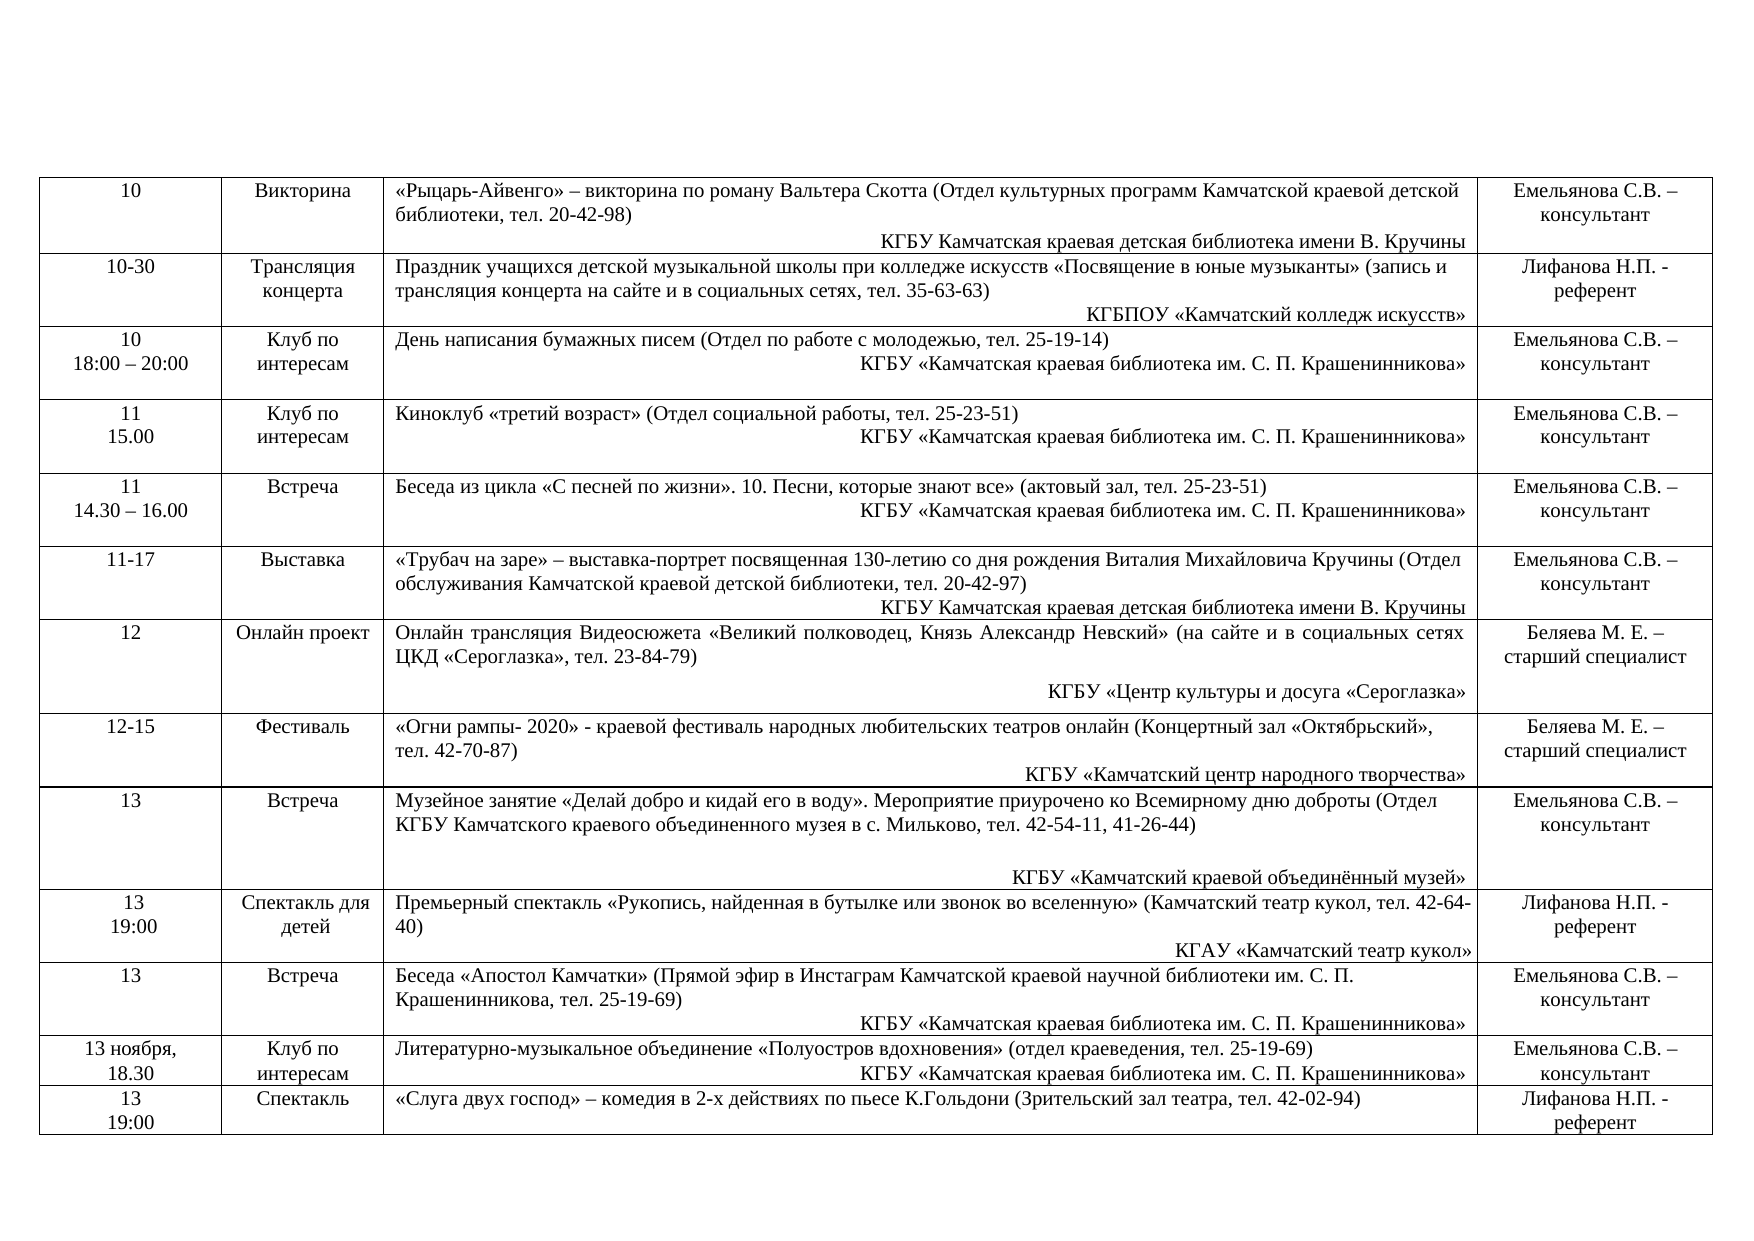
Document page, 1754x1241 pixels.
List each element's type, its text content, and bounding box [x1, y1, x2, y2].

table_cell Емельянова С.В. – консультант [1478, 474, 1712, 546]
table_cell Спектакль для детей [222, 890, 383, 962]
table_cell Беляева М. Е. – старший специалист [1478, 714, 1712, 786]
table_cell Емельянова С.В. – консультант [1478, 327, 1712, 399]
table_cell Клуб по интересам [222, 400, 383, 473]
table_cell Емельянова С.В. – консультант [1478, 400, 1712, 473]
table_cell «Огни рампы- 2020» - краевой фестиваль народных любительских театров онлайн (Концертный зал «Октябрьский», тел. 42-70-87) КГБУ «Камчатский центр народного творчества» [384, 714, 1477, 786]
table_cell Выставка [222, 547, 383, 619]
table_cell 13 [40, 788, 221, 889]
table_cell Премьерный спектакль «Рукопись, найденная в бутылке или звонок во вселенную» (Камчатский театр кукол, тел. 42-64-40) КГАУ «Камчатский театр кукол» [384, 890, 1477, 962]
table_cell Лифанова Н.П. - референт [1478, 254, 1712, 326]
table_cell 11 14.30 – 16.00 [40, 474, 221, 546]
table_cell Спектакль [222, 1086, 383, 1134]
table_cell 11 15.00 [40, 400, 221, 473]
table_cell Праздник учащихся детской музыкальной школы при колледже искусств «Посвящение в юные музыканты» (запись и трансляция концерта на сайте и в социальных сетях, тел. 35-63-63) КГБПОУ «Камчатский колледж искусств» [384, 254, 1477, 326]
table_cell Киноклуб «третий возраст» (Отдел социальной работы, тел. 25-23-51) КГБУ «Камчатская краевая библиотека им. С. П. Крашенинникова» [384, 400, 1477, 473]
table_cell 12 [40, 620, 221, 713]
table_cell Встреча [222, 474, 383, 546]
table_cell Клуб по интересам [222, 327, 383, 399]
table_cell Емельянова С.В. – консультант [1478, 547, 1712, 619]
table_cell 10-30 [40, 254, 221, 326]
table_cell 13 ноября, 18.30 [40, 1036, 221, 1084]
table_cell Емельянова С.В. – консультант [1478, 1036, 1712, 1084]
table_cell 12-15 [40, 714, 221, 786]
table_cell «Рыцарь-Айвенго» – викторина по роману Вальтера Скотта (Отдел культурных программ Камчатской краевой детской библиотеки, тел. 20-42-98) КГБУ Камчатская краевая детская библиотека имени В. Кручины [384, 178, 1477, 253]
table_cell Лифанова Н.П. - референт [1478, 890, 1712, 962]
table_cell Встреча [222, 788, 383, 889]
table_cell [384, 1086, 1477, 1134]
table_cell «Трубач на заре» – выставка-портрет посвященная 130-летию со дня рождения Виталия Михайловича Кручины (Отдел обслуживания Камчатской краевой детской библиотеки, тел. 20-42-97) КГБУ Камчатская краевая детская библиотека имени В. Кручины [384, 547, 1477, 619]
table_cell 13 19:00 [40, 890, 221, 962]
table_cell 13 [40, 963, 221, 1035]
table_cell 10 18:00 – 20:00 [40, 327, 221, 399]
table_cell Клуб по интересам [222, 1036, 383, 1084]
table_cell Трансляция концерта [222, 254, 383, 326]
table_cell 11-17 [40, 547, 221, 619]
table_cell Емельянова С.В. – консультант [1478, 963, 1712, 1035]
table_cell Викторина [222, 178, 383, 253]
table_cell Литературно-музыкальное объединение «Полуостров вдохновения» (отдел краеведения, тел. 25-19-69) КГБУ «Камчатская краевая библиотека им. С. П. Крашенинникова» [384, 1036, 1477, 1084]
table_cell Беляева М. Е. – старший специалист [1478, 620, 1712, 713]
table_cell Онлайн трансляция Видеосюжета «Великий полководец, Князь Александр Невский» (на сайте и в социальных сетях ЦКД «Сероглазка», тел. 23-84-79) КГБУ «Центр культуры и досуга «Сероглазка» [384, 620, 1477, 713]
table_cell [1478, 178, 1712, 253]
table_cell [1478, 1086, 1712, 1134]
table_cell День написания бумажных писем (Отдел по работе с молодежью, тел. 25-19-14) КГБУ «Камчатская краевая библиотека им. С. П. Крашенинникова» [384, 327, 1477, 399]
table_cell Беседа из цикла «С песней по жизни». 10. Песни, которые знают все» (актовый зал, тел. 25-23-51) КГБУ «Камчатская краевая библиотека им. С. П. Крашенинникова» [384, 474, 1477, 546]
table_cell Беседа «Апостол Камчатки» (Прямой эфир в Инстаграм Камчатской краевой научной библиотеки им. С. П. Крашенинникова, тел. 25-19-69) КГБУ «Камчатская краевая библиотека им. С. П. Крашенинникова» [384, 963, 1477, 1035]
table_cell Музейное занятие «Делай добро и кидай его в воду». Мероприятие приурочено ко Всемирному дню доброты (Отдел КГБУ Камчатского краевого объединенного музея в с. Мильково, тел. 42-54-11, 41-26-44) КГБУ «Камчатский краевой объединённый музей» [384, 788, 1477, 889]
table_cell Онлайн проект [222, 620, 383, 713]
table_cell Фестиваль [222, 714, 383, 786]
table_cell 13 19:00 [40, 1086, 221, 1134]
table_cell Емельянова С.В. – консультант [1478, 788, 1712, 889]
table_cell 10 [40, 178, 221, 253]
table_cell Встреча [222, 963, 383, 1035]
